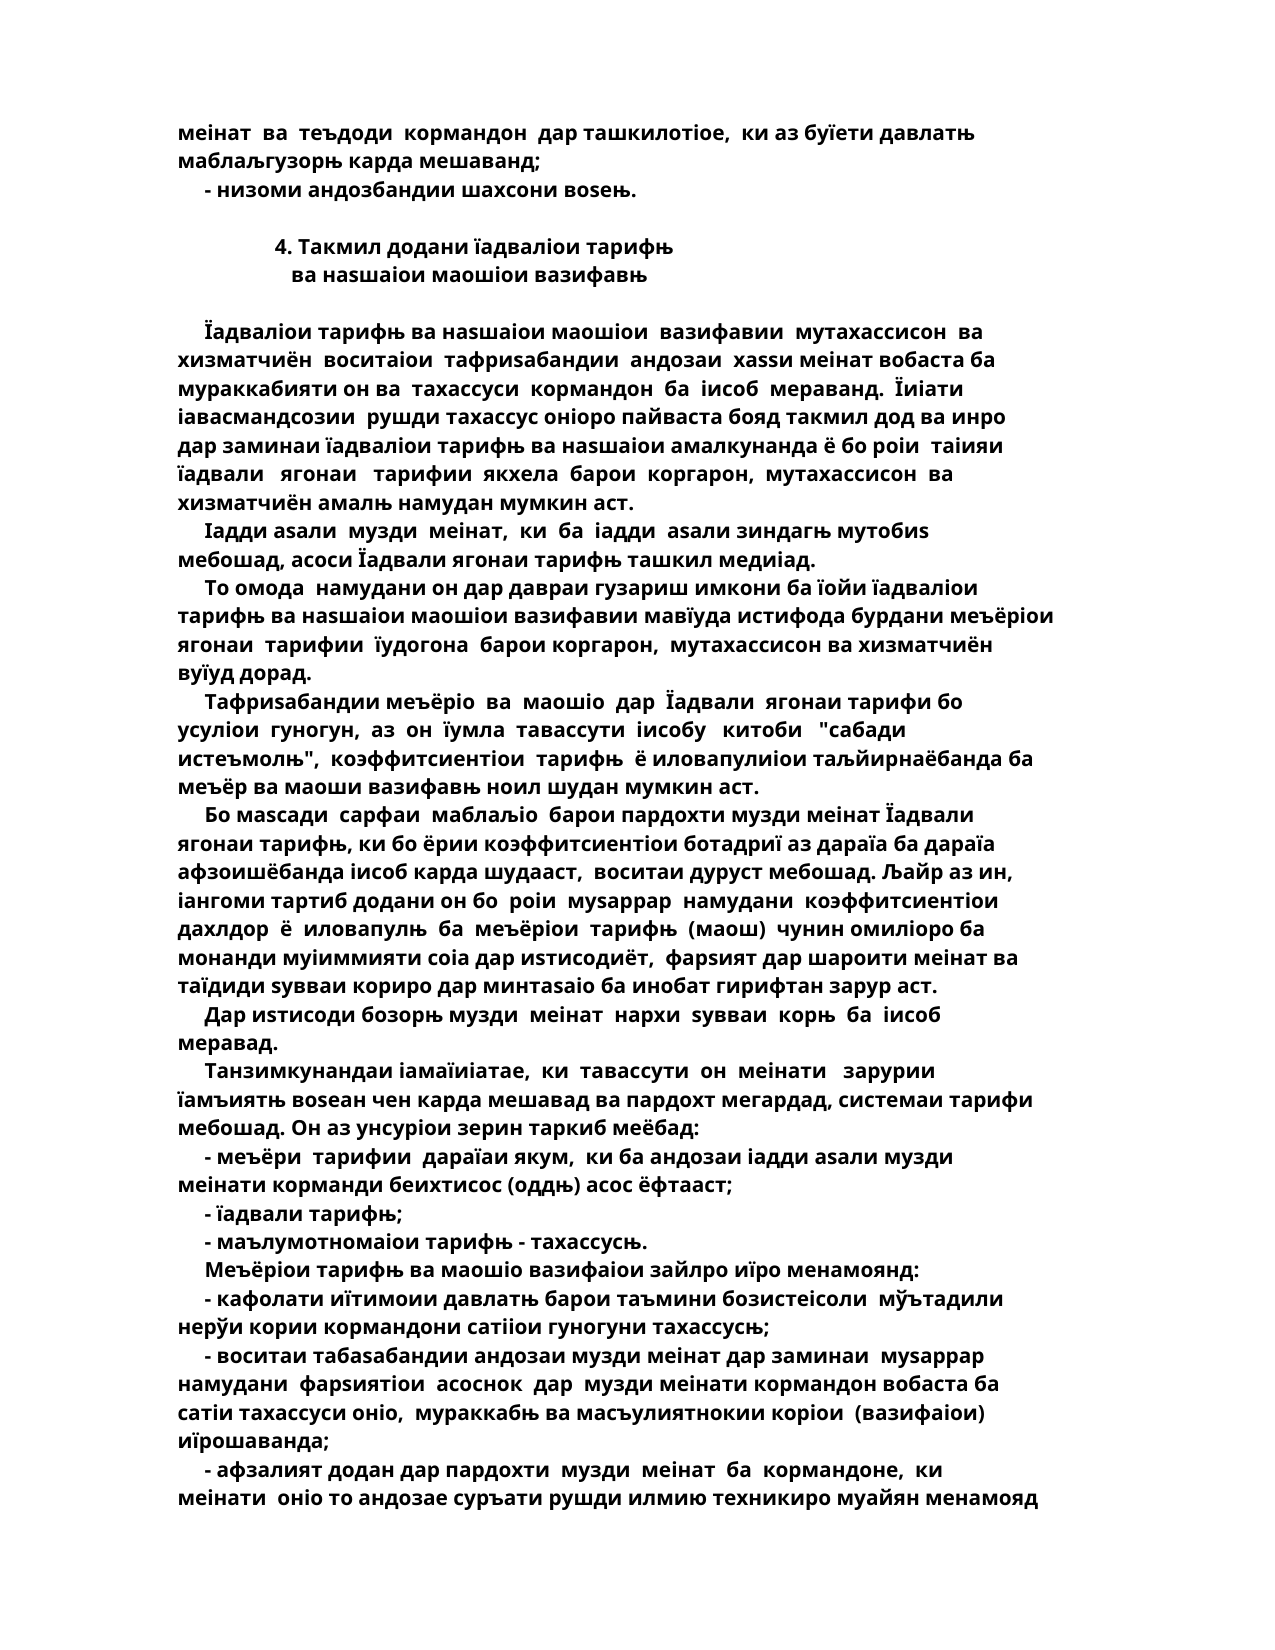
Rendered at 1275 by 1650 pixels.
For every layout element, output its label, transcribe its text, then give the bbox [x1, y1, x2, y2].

text ягонаи тарифњ, ки бо ёрии коэффитсиентіои ботадриї аз дараїа ба дараїа [177, 829, 1186, 857]
text тарифњ ва наѕшаіои маошіои вазифавии мавїуда истифода бурдани меъёріои [177, 602, 1186, 630]
text меъёр ва маоши вазифавњ ноил шудан мумкин аст. [177, 772, 1186, 801]
text 4. Такмил додани їадваліои тарифњ [177, 232, 1186, 260]
text маблаљгузорњ карда мешаванд; [177, 147, 1186, 175]
text меравад. [177, 1028, 1186, 1057]
text - меъёри тарифии дараїаи якум, ки ба андозаи іадди аѕали музди [177, 1142, 1186, 1170]
text іангоми тартиб додани он бо роіи муѕаррар намудани коэффитсиентіои [177, 886, 1186, 914]
text - їадвали тарифњ; [177, 1199, 1186, 1227]
text ягонаи тарифии їудогона барои коргарон, мутахассисон ва хизматчиён [177, 630, 1186, 658]
text їадвали ягонаи тарифии якхела барои коргарон, мутахассисон ва [177, 459, 1186, 488]
text истеъмолњ", коэффитсиентіои тарифњ ё иловапулиіои таљйирнаёбанда ба [177, 744, 1186, 772]
text нерўи кории кормандони сатііои гуногуни тахассусњ; [177, 1312, 1186, 1341]
text дар заминаи їадваліои тарифњ ва наѕшаіои амалкунанда ё бо роіи таіияи [177, 431, 1186, 459]
text ва наѕшаіои маошіои вазифавњ [177, 260, 1186, 289]
text меінат ва теъдоди кормандон дар ташкилотіое, ки аз буїети давлатњ [177, 118, 1186, 147]
text таїдиди ѕувваи кориро дар минтаѕаіо ба инобат гирифтан зарур аст. [177, 971, 1186, 1000]
text мебошад, асоси Їадвали ягонаи тарифњ ташкил медиіад. [177, 545, 1186, 573]
text хизматчиён воситаіои тафриѕабандии андозаи хаѕѕи меінат вобаста ба [177, 346, 1186, 374]
text усуліои гуногун, аз он їумла тавассути іисобу китоби "сабади [177, 715, 1186, 744]
text - низоми андозбандии шахсони воѕењ. [177, 175, 1186, 203]
text - кафолати иїтимоии давлатњ барои таъмини бозистеісоли мўътадили [177, 1284, 1186, 1312]
text іавасмандсозии рушди тахассус оніоро пайваста бояд такмил дод ва инро [177, 402, 1186, 431]
text намудани фарѕиятіои асоснок дар музди меінати кормандон вобаста ба [177, 1369, 1186, 1398]
text Іадди аѕали музди меінат, ки ба іадди аѕали зиндагњ мутобиѕ [177, 516, 1186, 545]
text Дар иѕтисоди бозорњ музди меінат нархи ѕувваи корњ ба іисоб [177, 1000, 1186, 1028]
text афзоишёбанда іисоб карда шудааст, воситаи дуруст мебошад. Љайр аз ин, [177, 857, 1186, 886]
text - воситаи табаѕабандии андозаи музди меінат дар заминаи муѕаррар [177, 1341, 1186, 1369]
text иїрошаванда; [177, 1426, 1186, 1455]
text - афзалият додан дар пардохти музди меінат ба кормандоне, ки [177, 1455, 1186, 1483]
text Бо маѕсади сарфаи маблаљіо барои пардохти музди меінат Їадвали [177, 801, 1186, 829]
text - маълумотномаіои тарифњ - тахассусњ. [177, 1227, 1186, 1256]
text вуїуд дорад. [177, 658, 1186, 687]
text хизматчиён амалњ намудан мумкин аст. [177, 488, 1186, 516]
text меінати корманди беихтисос (оддњ) асос ёфтааст; [177, 1170, 1186, 1199]
text Меъёріои тарифњ ва маошіо вазифаіои зайлро иїро менамоянд: [177, 1256, 1186, 1284]
text меінати оніо то андозае суръати рушди илмию техникиро муайян менамояд [177, 1483, 1186, 1512]
text Їадваліои тарифњ ва наѕшаіои маошіои вазифавии мутахассисон ва [177, 317, 1186, 346]
text монанди муіиммияти соіа дар иѕтисодиёт, фарѕият дар шароити меінат ва [177, 943, 1186, 971]
text мураккабияти он ва тахассуси кормандон ба іисоб мераванд. Їиіати [177, 374, 1186, 402]
text Тафриѕабандии меъёріо ва маошіо дар Їадвали ягонаи тарифи бо [177, 687, 1186, 715]
text Танзимкунандаи іамаїиіатае, ки тавассути он меінати зарурии [177, 1057, 1186, 1085]
text дахлдор ё иловапулњ ба меъёріои тарифњ (маош) чунин омиліоро ба [177, 914, 1186, 943]
text сатіи тахассуси оніо, мураккабњ ва масъулиятнокии коріои (вазифаіои) [177, 1398, 1186, 1426]
text їамъиятњ воѕеан чен карда мешавад ва пардохт мегардад, системаи тарифи [177, 1085, 1186, 1113]
text мебошад. Он аз унсуріои зерин таркиб меёбад: [177, 1113, 1186, 1142]
text То омода намудани он дар давраи гузариш имкони ба їойи їадваліои [177, 573, 1186, 602]
